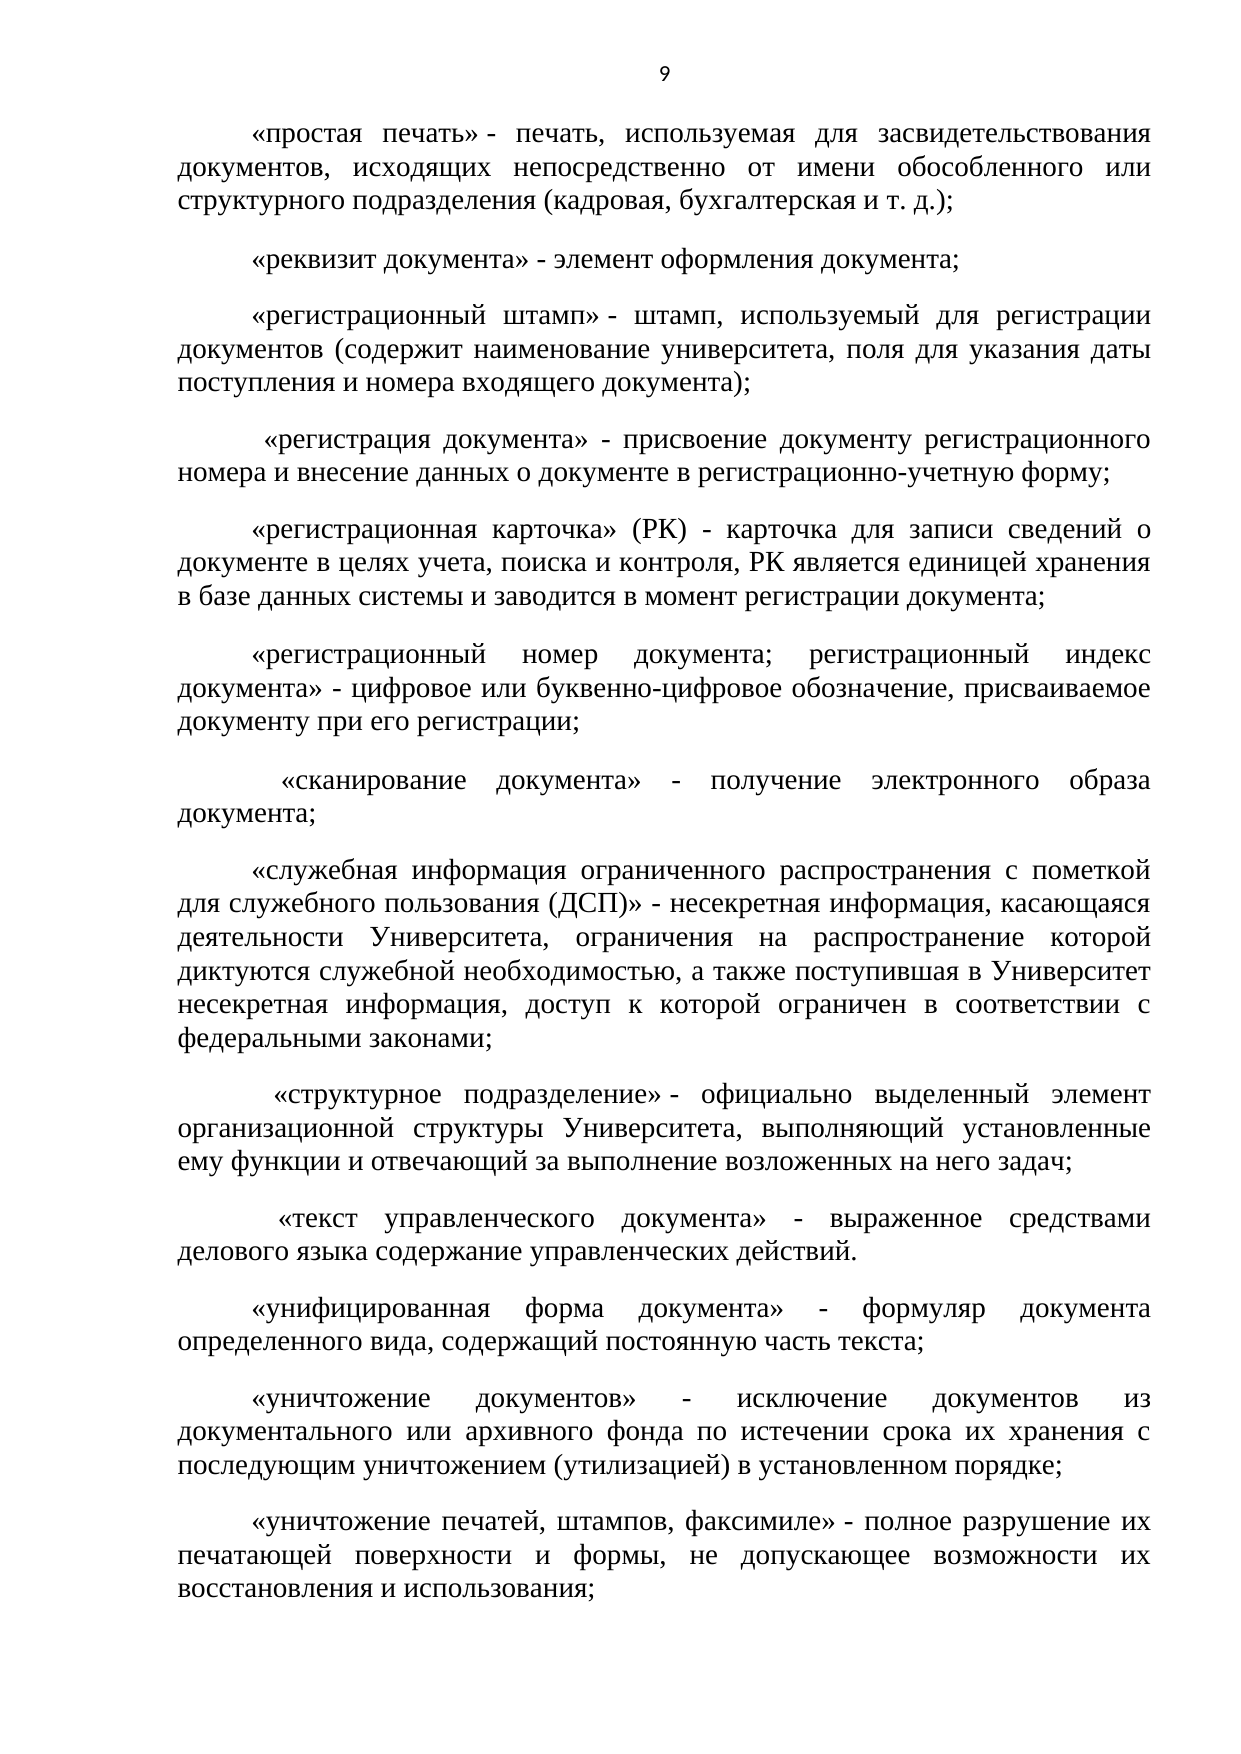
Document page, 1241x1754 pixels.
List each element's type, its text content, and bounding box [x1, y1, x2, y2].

text «реквизит документа» - элемент оформления документа; [177, 241, 1152, 274]
text «уничтожение печатей, штампов, факсимиле» - полное разрушение их печатающей поверхности и формы, не допускающее возможности их восстановления и использования; [177, 1503, 1152, 1604]
text «простая печать» - печать, используемая для засвидетельствования документов, исходящих непосредственно от имени обособленного или структурного подразделения (кадровая, бухгалтерская и т. д.); [177, 115, 1152, 216]
text «уничтожение документов» - исключение документов из документального или архивного фонда по истечении срока их хранения с последующим уничтожением (утилизацией) в установленном порядке; [177, 1380, 1152, 1480]
text «текст управленческого документа» - выраженное средствами делового языка содержание управленческих действий. [177, 1200, 1152, 1267]
text «унифицированная форма документа» - формуляр документа определенного вида, содержащий постоянную часть текста; [177, 1290, 1152, 1357]
text «регистрационный номер документа; регистрационный индекс документа» - цифровое или буквенно-цифровое обозначение, присваиваемое документу при его регистрации; [177, 636, 1152, 737]
text «сканирование документа» - получение электронного образа документа; [177, 762, 1152, 829]
text «структурное подразделение» - официально выделенный элемент организационной структуры Университета, выполняющий установленные ему функции и отвечающий за выполнение возложенных на него задач; [177, 1076, 1152, 1177]
text «служебная информация ограниченного распространения с пометкой для служебного пользования (ДСП)» - несекретная информация, касающаяся деятельности Университета, ограничения на распространение которой диктуются служебной необходимостью, а также поступившая в Университет несекретная информация, доступ к которой ограничен в соответствии с федеральными законами; [177, 852, 1152, 1053]
text «регистрация документа» - присвоение документу регистрационного номера и внесение данных о документе в регистрационно-учетную форму; [177, 421, 1152, 488]
text «регистрационная карточка» (РК) - карточка для записи сведений о документе в целях учета, поиска и контроля, РК является единицей хранения в базе данных системы и заводится в момент регистрации документа; [177, 511, 1152, 611]
text «регистрационный штамп» - штамп, используемый для регистрации документов (содержит наименование университета, поля для указания даты поступления и номера входящего документа); [177, 297, 1152, 398]
